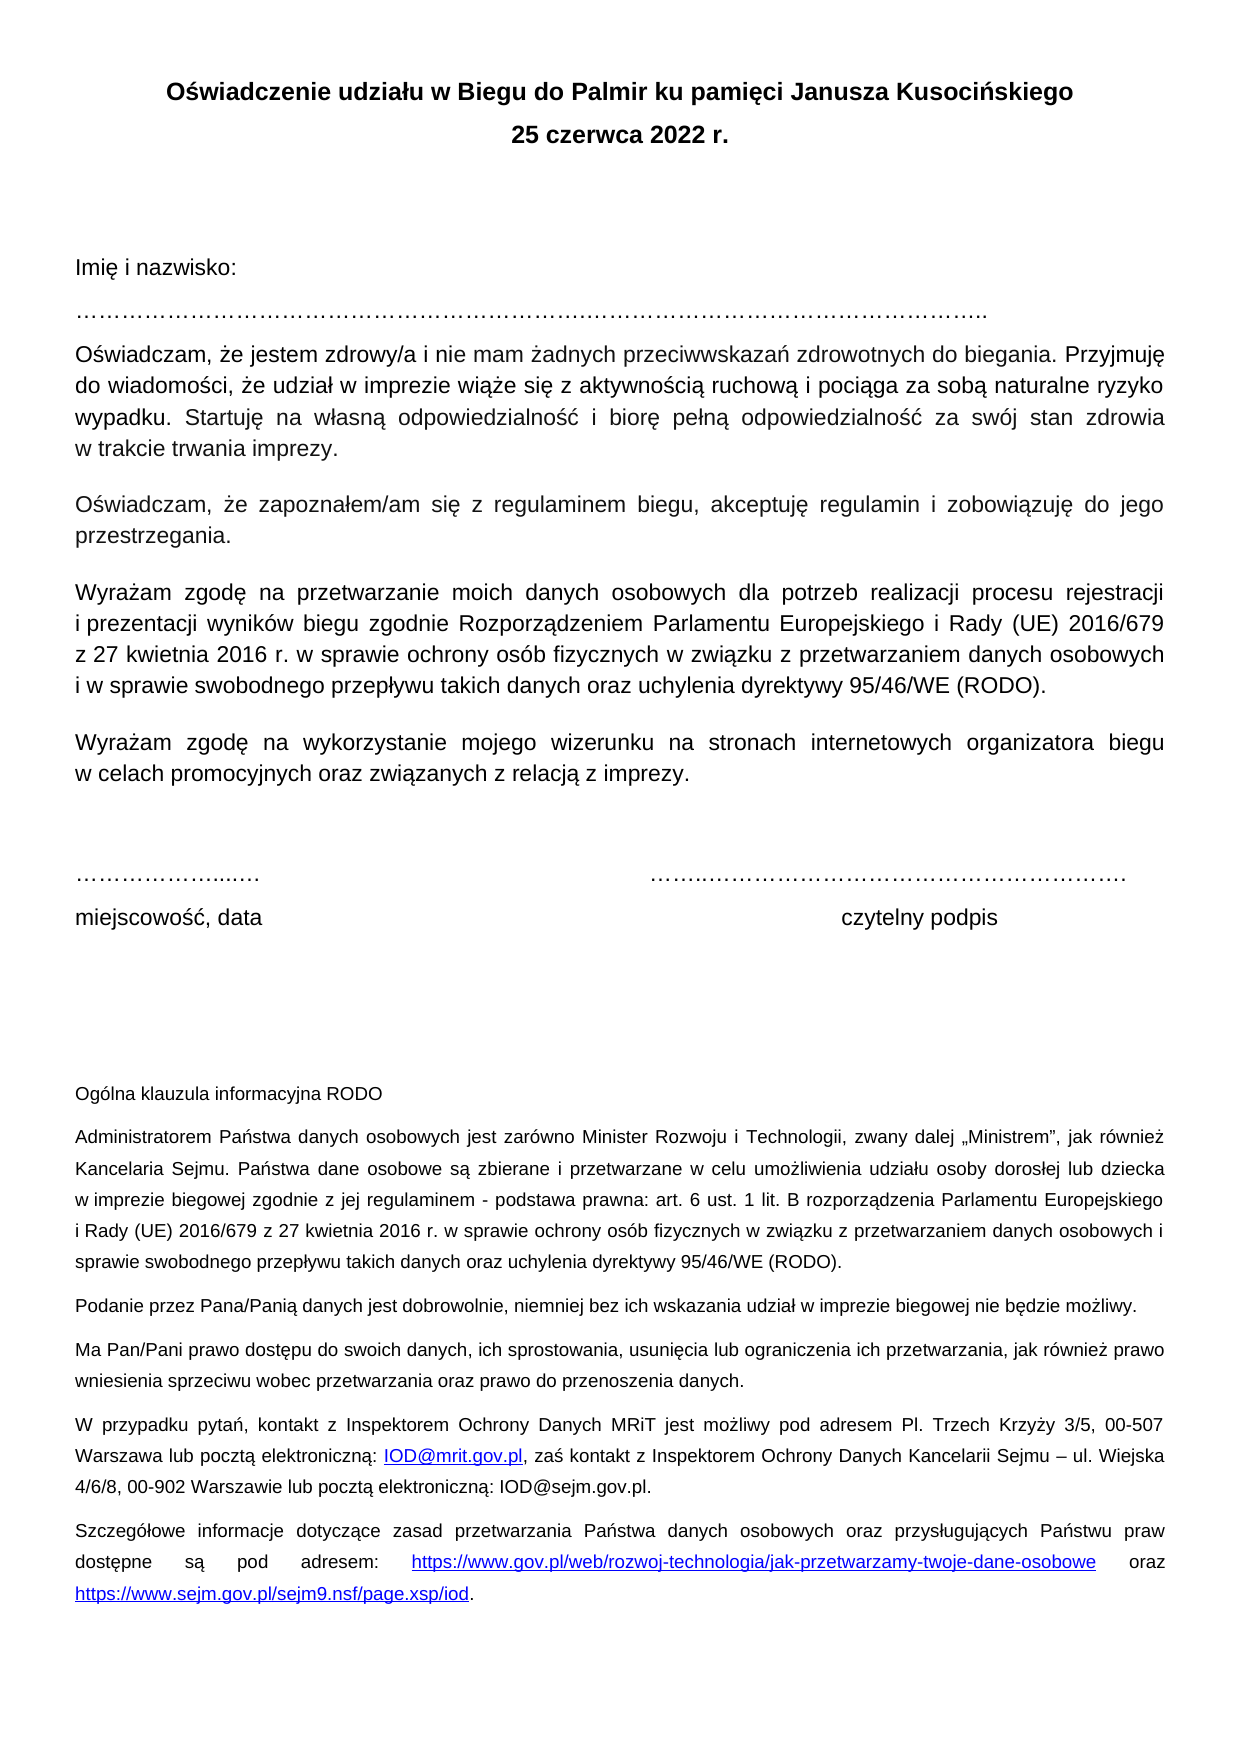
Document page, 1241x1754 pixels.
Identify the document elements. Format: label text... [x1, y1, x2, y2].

text Wyrażam zgodę na przetwarzanie moich danych osobowych dla potrzeb realizacji procesu rejestracji i prezentacji wyników biegu zgodnie Rozporządzeniem Parlamentu Europejskiego i Rady (UE) 2016/679 z 27 kwietnia 2016 r. w sprawie ochrony osób fizycznych w związku z przetwarzaniem danych osobowych i w sprawie swobodnego przepływu takich danych oraz uchylenia dyrektywy 95/46/WE (RODO). [75, 575, 1165, 700]
text Ogólna klauzula informacyjna RODO [75, 1075, 1165, 1106]
text Imię i nazwisko: [75, 250, 1165, 281]
text ………………....… ……..………………………………………………. [75, 856, 1165, 887]
text Podanie przez Pana/Panią danych jest dobrowolnie, niemniej bez ich wskazania udział w imprezie biegowej nie będzie możliwy. [75, 1287, 1165, 1319]
text ………………………………………………………….…………………………………………….. [75, 294, 1165, 325]
text 25 czerwca 2022 r. [75, 119, 1165, 150]
text Oświadczenie udziału w Biegu do Palmir ku pamięci Janusza Kusocińskiego [75, 75, 1165, 106]
text Oświadczam, że zapoznałem/am się z regulaminem biegu, akceptuję regulamin i zobowiązuję do jego przestrzegania. [75, 487, 1165, 550]
text Wyrażam zgodę na wykorzystanie mojego wizerunku na stronach internetowych organizatora biegu w celach promocyjnych oraz związanych z relacją z imprezy. [75, 725, 1165, 787]
text Szczegółowe informacje dotyczące zasad przetwarzania Państwa danych osobowych oraz przysługujących Państwu praw dostępne są pod adresem: https://www.gov.pl/web/rozwoj-technologia/jak-przetwarzamy-twoje-dane-osobowe oraz https://www.sejm.gov.pl/sejm9.nsf/page.xsp/iod. [75, 1512, 1165, 1606]
text miejscowość, data czytelny podpis [75, 900, 1165, 931]
text Administratorem Państwa danych osobowych jest zarówno Minister Rozwoju i Technologii, zwany dalej „Ministrem”, jak również Kancelaria Sejmu. Państwa dane osobowe są zbierane i przetwarzane w celu umożliwienia udziału osoby dorosłej lub dziecka w imprezie biegowej zgodnie z jej regulaminem - podstawa prawna: art. 6 ust. 1 lit. B rozporządzenia Parlamentu Europejskiego i Rady (UE) 2016/679 z 27 kwietnia 2016 r. w sprawie ochrony osób fizycznych w związku z przetwarzaniem danych osobowych i sprawie swobodnego przepływu takich danych oraz uchylenia dyrektywy 95/46/WE (RODO). [75, 1119, 1165, 1275]
text Oświadczam, że jestem zdrowy/a i nie mam żadnych przeciwwskazań zdrowotnych do biegania. Przyjmuję do wiadomości, że udział w imprezie wiąże się z aktywnością ruchową i pociąga za sobą naturalne ryzyko wypadku. Startuję na własną odpowiedzialność i biorę pełną odpowiedzialność za swój stan zdrowia w trakcie trwania imprezy. [75, 337, 1165, 462]
text W przypadku pytań, kontakt z Inspektorem Ochrony Danych MRiT jest możliwy pod adresem Pl. Trzech Krzyży 3/5, 00-507 Warszawa lub pocztą elektroniczną: IOD@mrit.gov.pl, zaś kontakt z Inspektorem Ochrony Danych Kancelarii Sejmu – ul. Wiejska 4/6/8, 00-902 Warszawie lub pocztą elektroniczną: IOD@sejm.gov.pl. [75, 1406, 1165, 1500]
text Ma Pan/Pani prawo dostępu do swoich danych, ich sprostowania, usunięcia lub ograniczenia ich przetwarzania, jak również prawo wniesienia sprzeciwu wobec przetwarzania oraz prawo do przenoszenia danych. [75, 1331, 1165, 1394]
